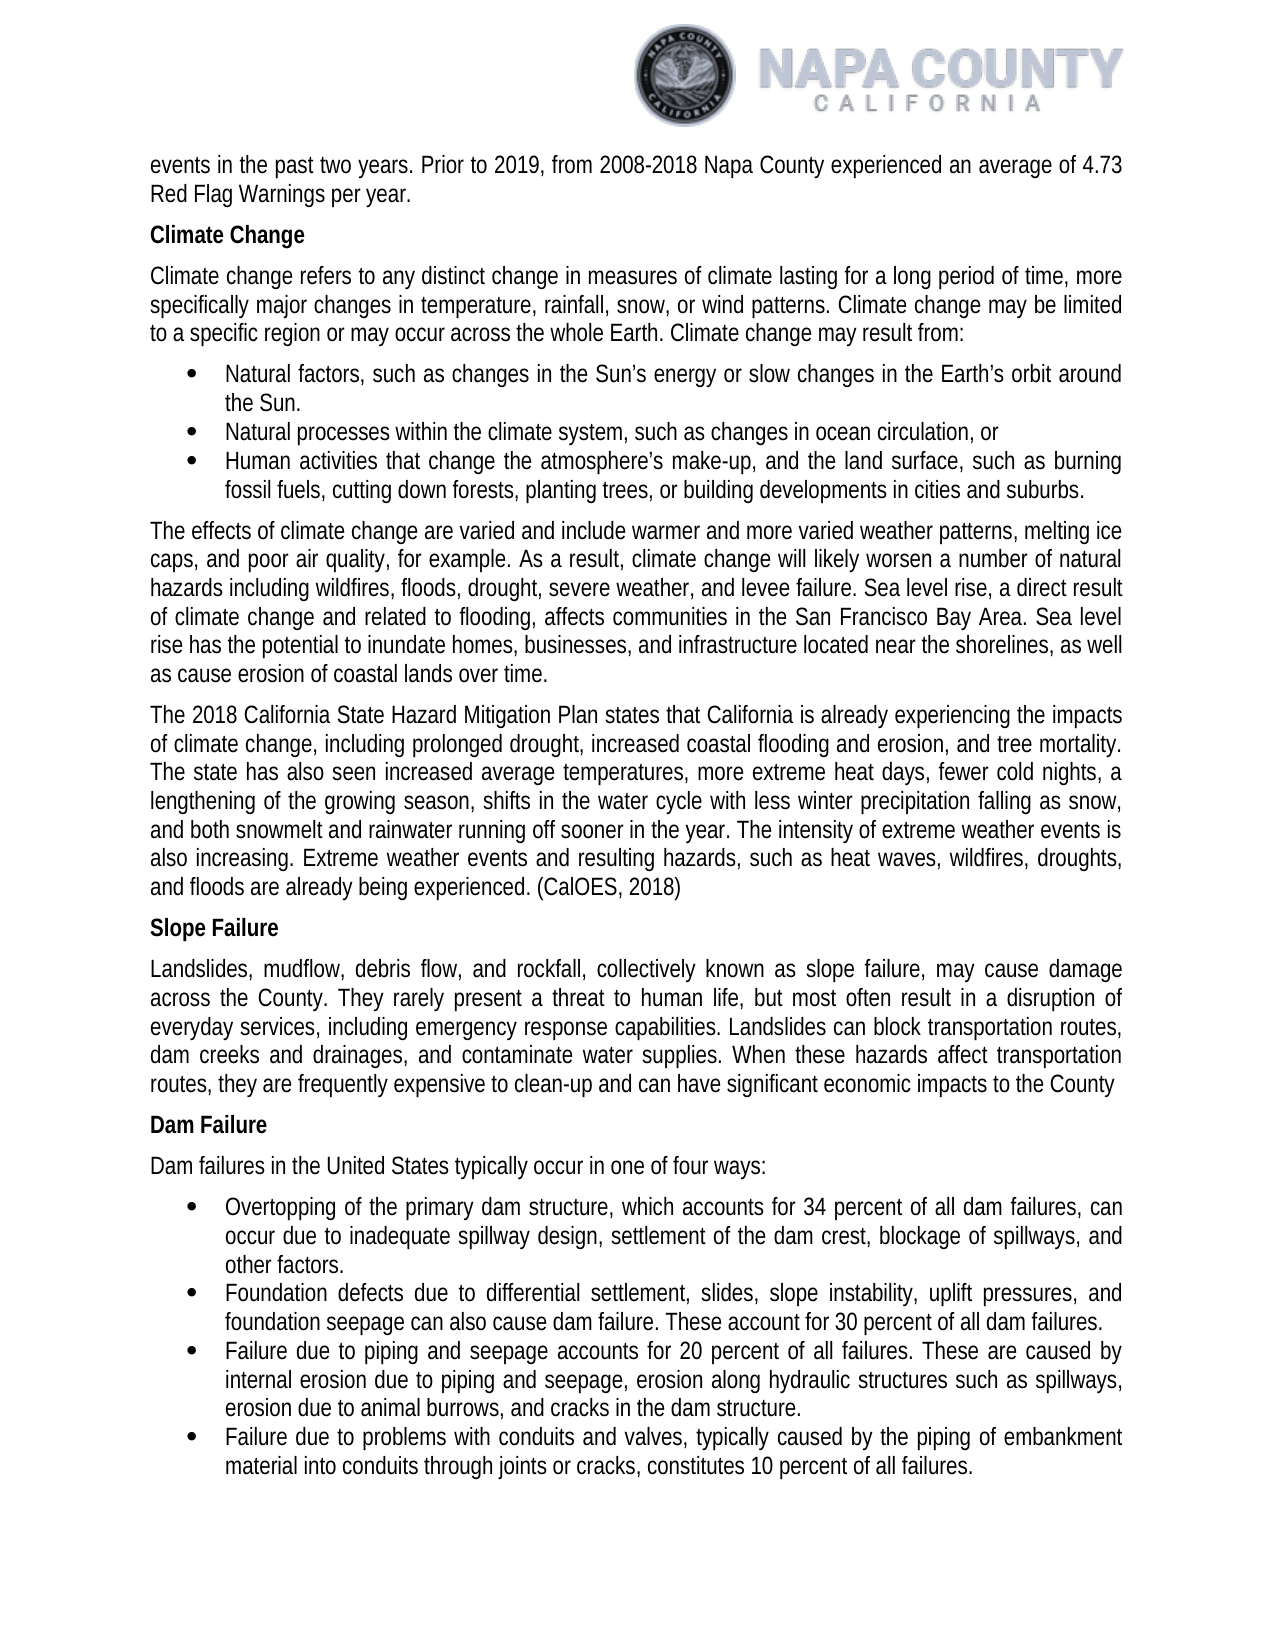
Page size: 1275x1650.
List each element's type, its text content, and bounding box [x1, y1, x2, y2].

list Natural processes within the climate system, such as changes in ocean circulation, or [187, 417, 1125, 446]
list Overtopping of the primary dam structure, which accounts for 34 percent of all dam failures, can occur due to inadequate spillway design, settlement of the dam crest, blockage of spillways, and other factors. [187, 1192, 1125, 1278]
text The effects of climate change are varied and include warmer and more varied weather patterns, melting ice caps, and poor air quality, for example. As a result, climate change will likely worsen a number of natural hazards including wildfires, floods, drought, severe weather, and levee failure. Sea level rise, a direct result of climate change and related to flooding, affects communities in the San Francisco Bay Area. Sea level rise has the potential to inundate homes, businesses, and infrastructure located near the shorelines, as well as cause erosion of coastal lands over time. [150, 516, 1125, 688]
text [150, 150, 1125, 207]
text The 2018 California State Hazard Mitigation Plan states that California is already experiencing the impacts of climate change, including prolonged drought, increased coastal flooding and erosion, and tree mortality. The state has also seen increased average temperatures, more extreme heat days, fewer cold nights, a lengthening of the growing season, shifts in the water cycle with less winter precipitation falling as snow, and both snowmelt and rainwater running off sooner in the year. The intensity of extreme weather events is also increasing. Extreme weather events and resulting hazards, such as heat waves, wildfires, droughts, and floods are already being experienced. (CalOES, 2018) [150, 700, 1125, 901]
list Failure due to problems with conduits and valves, typically caused by the piping of embankment material into conduits through joints or cracks, constitutes 10 percent of all failures. [187, 1422, 1125, 1479]
text Slope Failure [150, 913, 1125, 942]
text Climate Change [150, 220, 1125, 248]
list Human activities that change the atmosphere’s make-up, and the land surface, such as burning fossil fuels, cutting down forests, planting trees, or building developments in cities and suburbs. [187, 446, 1125, 503]
list Failure due to piping and seepage accounts for 20 percent of all failures. These are caused by internal erosion due to piping and seepage, erosion along hydraulic structures such as spillways, erosion due to animal burrows, and cracks in the dam structure. [187, 1336, 1125, 1422]
text Dam failures in the United States typically occur in one of four ways: [150, 1151, 1125, 1180]
list Foundation defects due to differential settlement, slides, slope instability, uplift pressures, and foundation seepage can also cause dam failure. These account for 30 percent of all dam failures. [187, 1278, 1125, 1336]
text Dam Failure [150, 1110, 1125, 1139]
text Landslides, mudflow, debris flow, and rockfall, collectively known as slope failure, may cause damage across the County. They rarely present a threat to human life, but most often result in a disruption of everyday services, including emergency response capabilities. Landslides can block transportation routes, dam creeks and drainages, and contaminate water supplies. When these hazards affect transportation routes, they are frequently expensive to clean-up and can have significant economic impacts to the County [150, 954, 1125, 1097]
list Natural factors, such as changes in the Sun’s energy or slow changes in the Earth’s orbit around the Sun. [187, 359, 1125, 417]
text Climate change refers to any distinct change in measures of climate lasting for a long period of time, more specifically major changes in temperature, rainfall, snow, or wind patterns. Climate change may be limited to a specific region or may occur across the whole Earth. Climate change may result from: [150, 261, 1125, 347]
